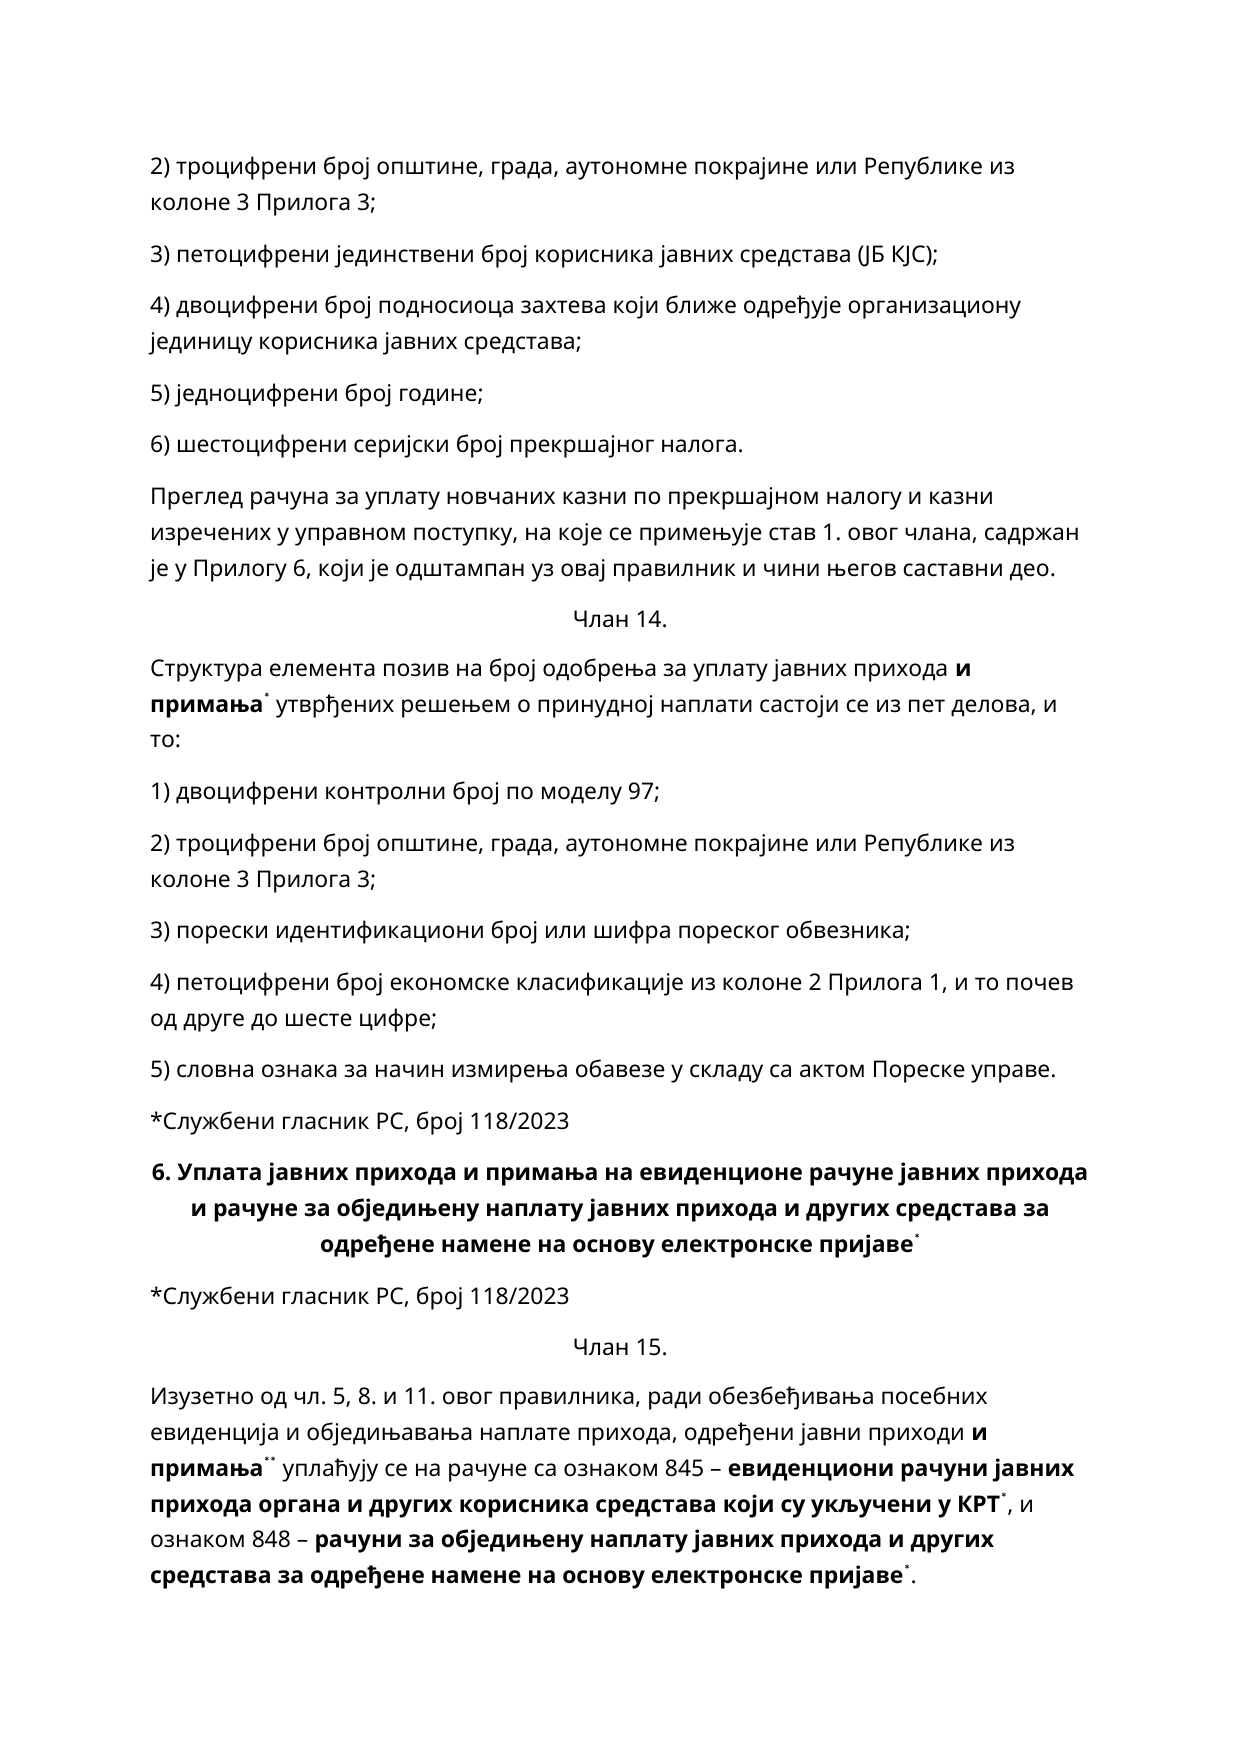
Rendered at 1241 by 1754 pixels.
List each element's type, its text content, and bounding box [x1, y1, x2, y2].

text *Службени гласник РС, број 118/2023 [150, 1280, 1090, 1311]
text 6. Уплата јавних прихода и примања на евиденционе рачуне јавних прихода и рачуне за обједињену наплату јавних прихода и других средстава за одређене намене на основу електронске пријаве* [150, 1156, 1090, 1259]
text *Службени гласник РС, број 118/2023 [150, 1105, 1090, 1136]
text 5) словна ознака за начин измирења обавезе у складу са актом Пореске управе. [150, 1053, 1090, 1084]
text 3) петоцифрени јединствени број корисника јавних средстава (ЈБ КЈС); [150, 237, 1090, 269]
text Члан 15. [150, 1331, 1090, 1362]
text 2) троцифрени број општине, града, аутономне покрајине или Републике из колоне 3 Прилога 3; [150, 150, 1090, 217]
text Члан 14. [150, 603, 1090, 634]
text 1) двоцифрени контролни број по моделу 97; [150, 775, 1090, 806]
text 5) једноцифрени број године; [150, 377, 1090, 408]
text 3) порески идентификациони број или шифра пореског обвезника; [150, 914, 1090, 945]
text 6) шестоцифрени серијски број прекршајног налога. [150, 428, 1090, 459]
text 4) двоцифрени број подносиоца захтева који ближе одређује организациону јединицу корисника јавних средстава; [150, 289, 1090, 356]
text Преглед рачуна за уплату новчаних казни по прекршајном налогу и казни изречених у управном поступку, на које се примењује став 1. овог члана, садржан је у Прилогу 6, који је одштампан уз овај правилник и чини његов саставни део. [150, 480, 1090, 583]
text Изузетно од чл. 5, 8. и 11. овог правилника, ради обезбеђивања посебних евиденција и обједињавања наплате прихода, одређени јавни приходи и примања** уплаћују се на рачуне са ознаком 845 – евиденциони рачуни јавних прихода органа и других корисника средстава који су укључени у КРТ*, и ознаком 848 – рачуни за обједињену наплату јавних прихода и других средстава за одређене намене на основу електронске пријаве*. [150, 1380, 1090, 1591]
text Структура елемента позив на број одобрења за уплату јавних прихода и примања* утврђених решењем о принудној наплати састоји се из пет делова, и то: [150, 652, 1090, 755]
text 4) петоцифрени број економске класификације из колоне 2 Прилога 1, и то почев од друге до шесте цифре; [150, 966, 1090, 1033]
text 2) троцифрени број општине, града, аутономне покрајине или Републике из колоне 3 Прилога 3; [150, 827, 1090, 894]
